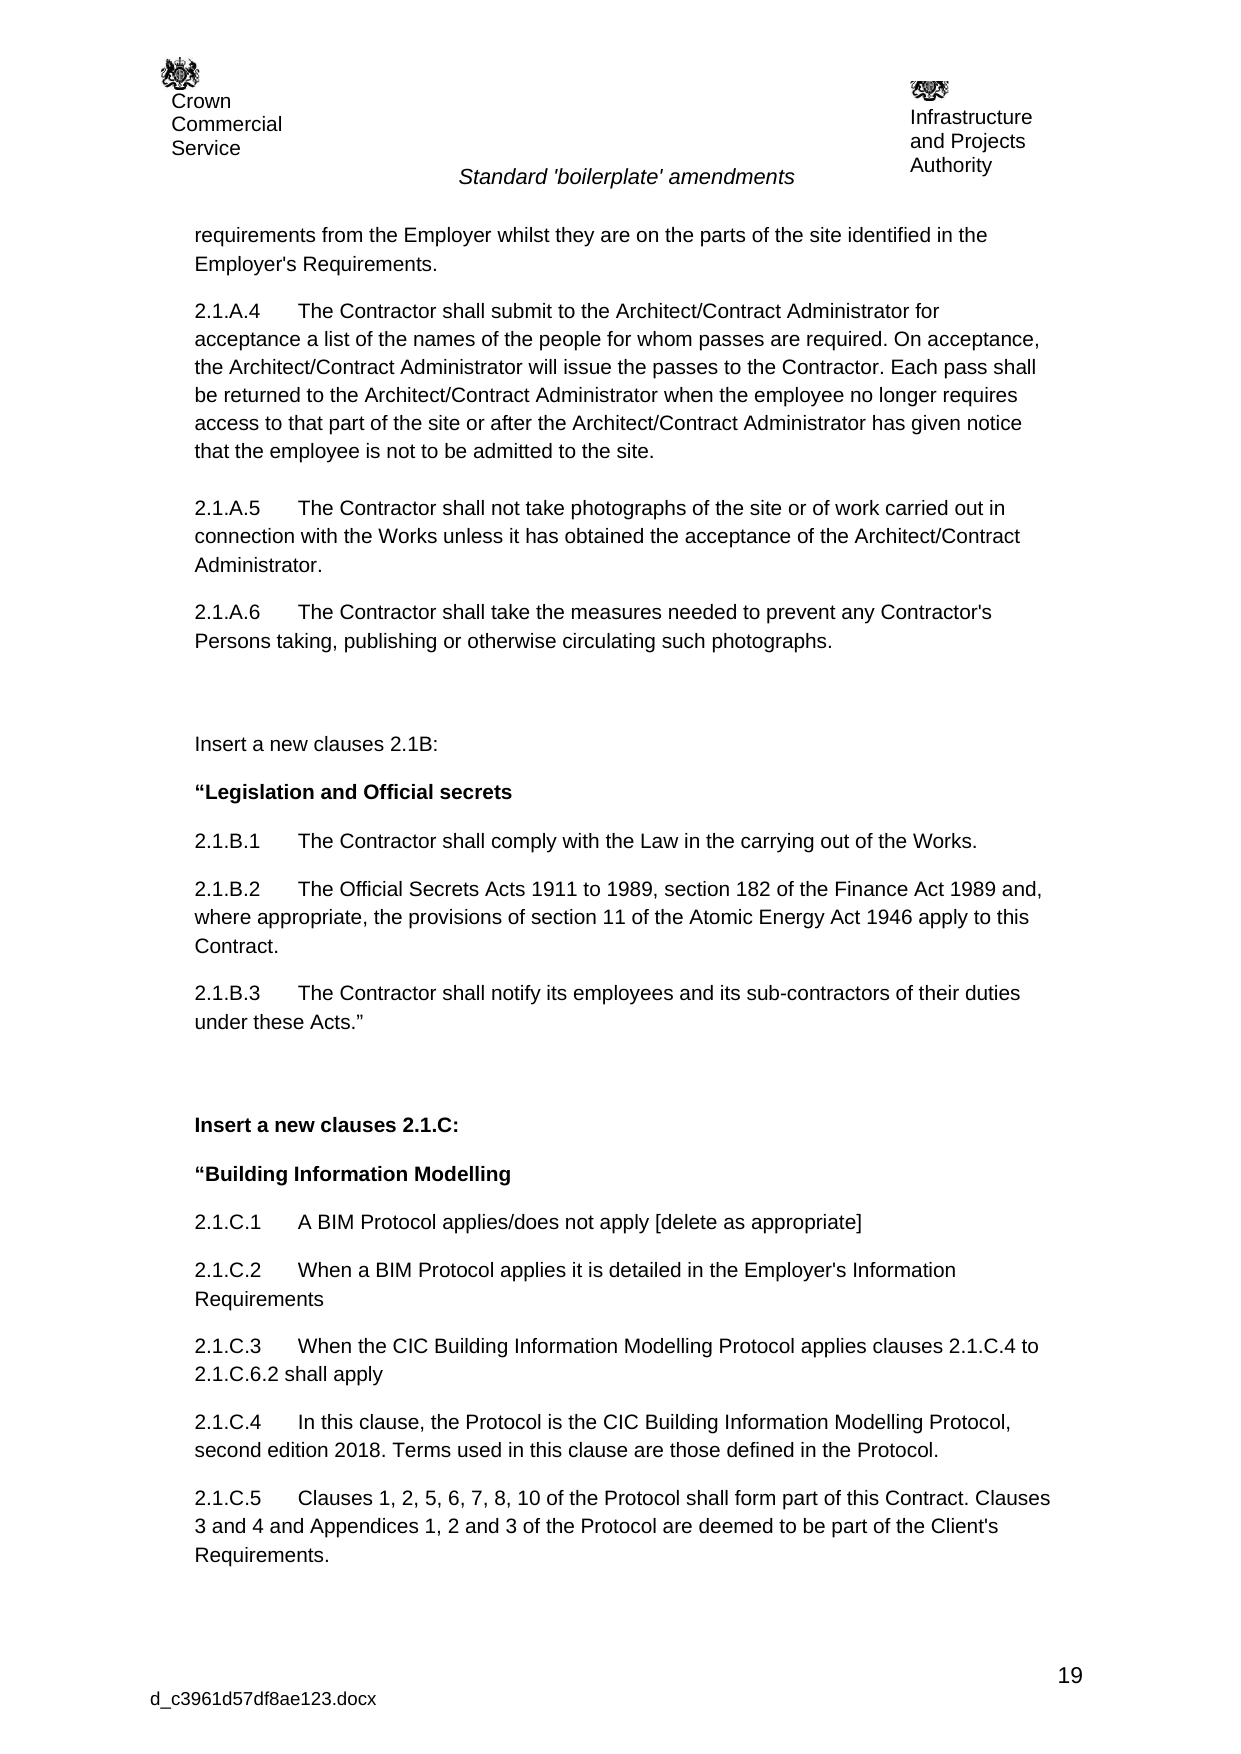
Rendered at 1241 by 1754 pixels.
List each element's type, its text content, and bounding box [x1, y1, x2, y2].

text “Building Information Modelling [194, 1164, 1050, 1185]
picture [160, 57, 200, 90]
text 2.1.A.5 The Contractor shall not take photographs of the site or of work carried out in connection with the Works unless it has obtained the acceptance of the Architect/Contract Administrator. [194, 492, 1050, 578]
text 2.1.B.3 The Contractor shall notify its employees and its sub-contractors of their duties under these Acts.” [194, 978, 1050, 1035]
text 2.1.C.1 A BIM Protocol applies/does not apply [delete as appropriate] [194, 1212, 1050, 1233]
text 2.1.C.5 Clauses 1, 2, 5, 6, 7, 8, 10 of the Protocol shall form part of this Contract. Clauses 3 and 4 and Appendices 1, 2 and 3 of the Protocol are deemed to be part of the Client's Requirements. [194, 1482, 1065, 1568]
text 2.1.B.2 The Official Secrets Acts 1911 to 1989, section 182 of the Finance Act 1989 and, where appropriate, the provisions of section 11 of the Atomic Energy Act 1946 apply to this Contract. [194, 873, 1050, 959]
text “Legislation and Official secrets [194, 783, 1050, 804]
text 2.1.A.4 The Contractor shall submit to the Architect/Contract Administrator for acceptance a list of the names of the people for whom passes are required. On acceptance, the Architect/Contract Administrator will issue the passes to the Contractor. Each pass shall be returned to the Architect/Contract Administrator when the employee no longer requires access to that part of the site or after the Architect/Contract Administrator has given notice that the employee is not to be admitted to the site. [194, 296, 1050, 464]
text 2.1.B.1 The Contractor shall comply with the Law in the carrying out of the Works. [194, 831, 1050, 852]
text 2.1.C.3 When the CIC Building Information Modelling Protocol applies clauses 2.1.C.4 to 2.1.C.6.2 shall apply [194, 1330, 1050, 1387]
text 2.1.C.4 In this clause, the Protocol is the CIC Building Information Modelling Protocol, second edition 2018. Terms used in this clause are those defined in the Protocol. [194, 1406, 1050, 1463]
text Insert a new clauses 2.1B: [194, 735, 1050, 756]
text 2.1.A.6 The Contractor shall take the measures needed to prevent any Contractor's Persons taking, publishing or otherwise circulating such photographs. [194, 597, 1050, 654]
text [194, 220, 1050, 277]
picture [910, 81, 949, 101]
text 2.1.C.2 When a BIM Protocol applies it is detailed in the Employer's Information Requirements [194, 1254, 1050, 1312]
text Insert a new clauses 2.1.C: [194, 1116, 1050, 1137]
